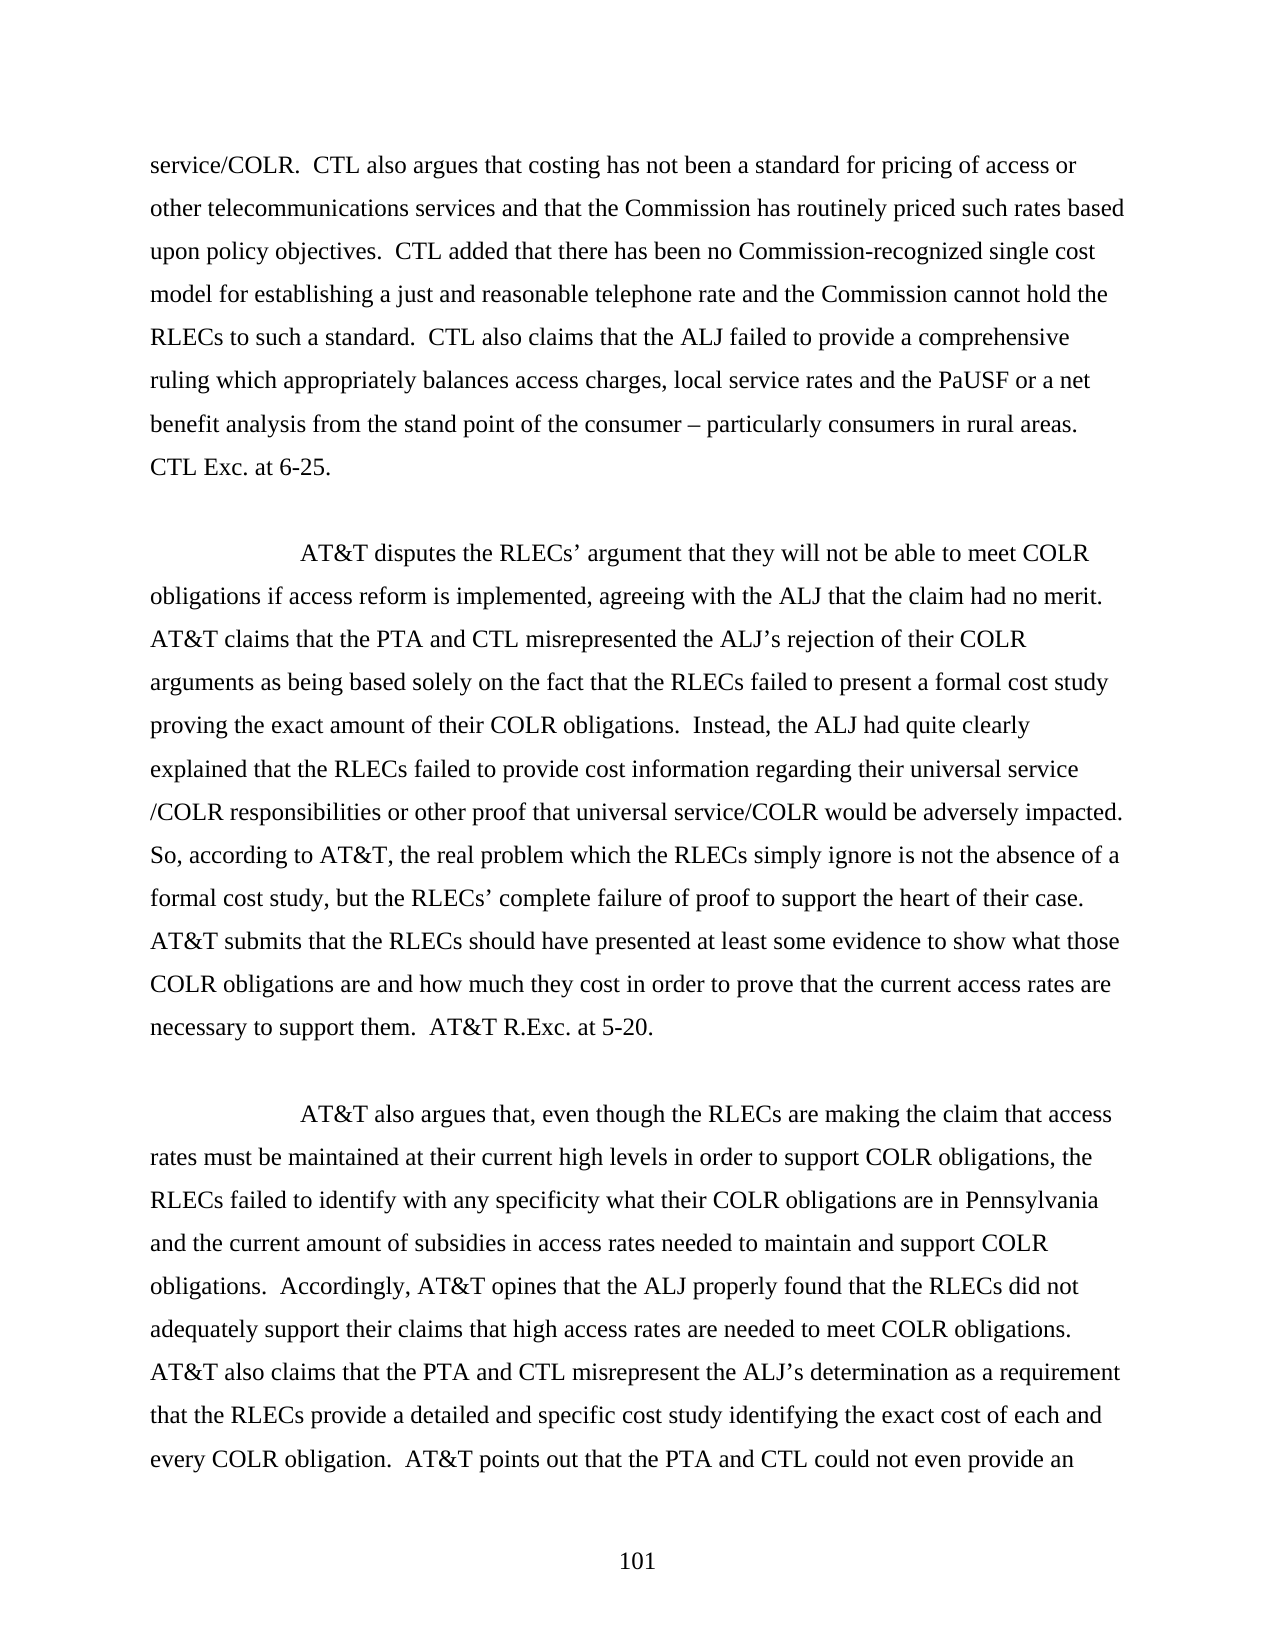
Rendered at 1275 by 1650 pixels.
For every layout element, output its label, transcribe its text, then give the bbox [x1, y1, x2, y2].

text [150, 1099, 1125, 1472]
text AT&T disputes the RLECs’ argument that they will not be able to meet COLR obligations if access reform is implemented, agreeing with the ALJ that the claim had no merit. AT&T claims that the PTA and CTL misrepresented the ALJ’s rejection of their COLR arguments as being based solely on the fact that the RLECs failed to present a formal cost study proving the exact amount of their COLR obligations. Instead, the ALJ had quite clearly explained that the RLECs failed to provide cost information regarding their universal service /COLR responsibilities or other proof that universal service/COLR would be adversely impacted. So, according to AT&T, the real problem which the RLECs simply ignore is not the absence of a formal cost study, but the RLECs’ complete failure of proof to support the heart of their case. AT&T submits that the RLECs should have presented at least some evidence to show what those COLR obligations are and how much they cost in order to prove that the current access rates are necessary to support them. AT&T R.Exc. at 5-20. [150, 538, 1125, 1041]
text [150, 150, 1125, 481]
